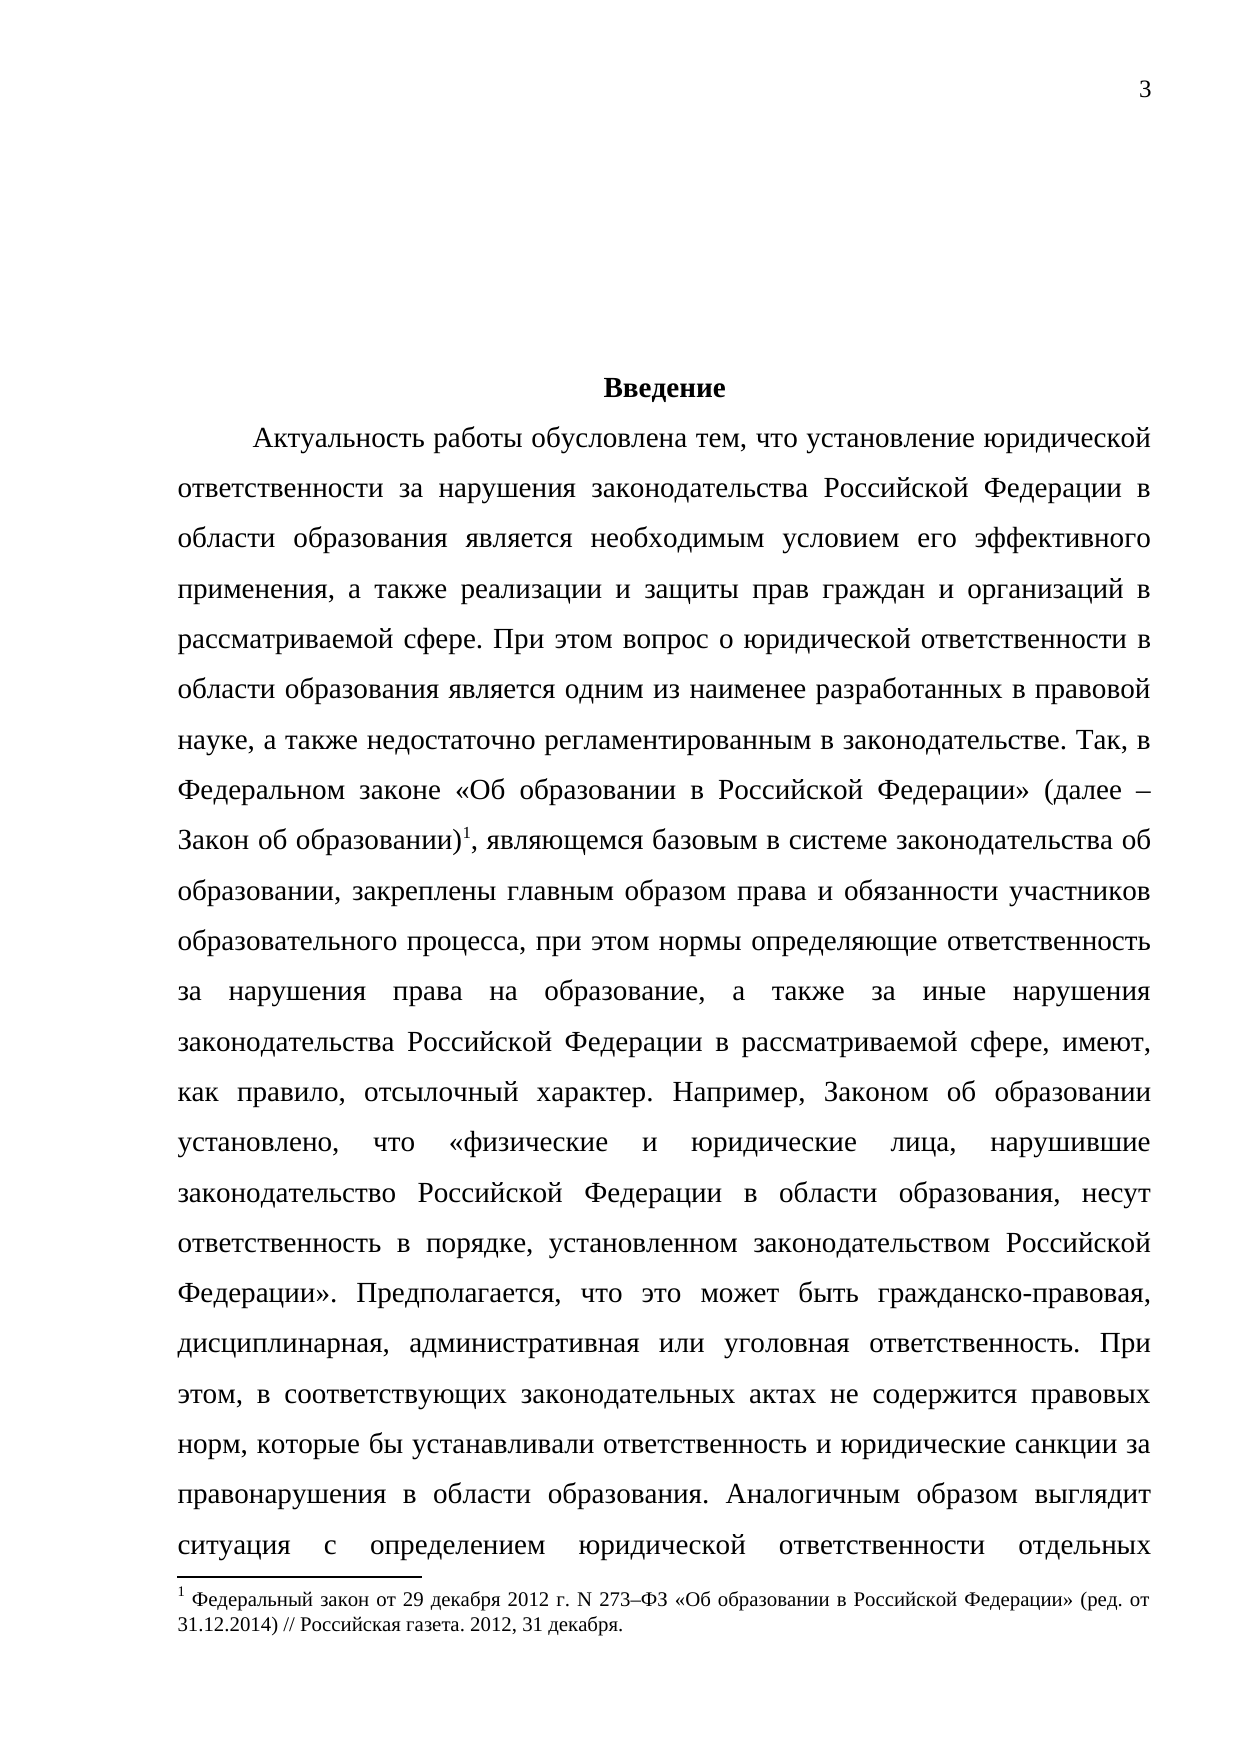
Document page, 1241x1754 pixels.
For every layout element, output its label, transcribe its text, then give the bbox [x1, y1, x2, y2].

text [177, 420, 1152, 1560]
text Введение [177, 370, 1152, 403]
